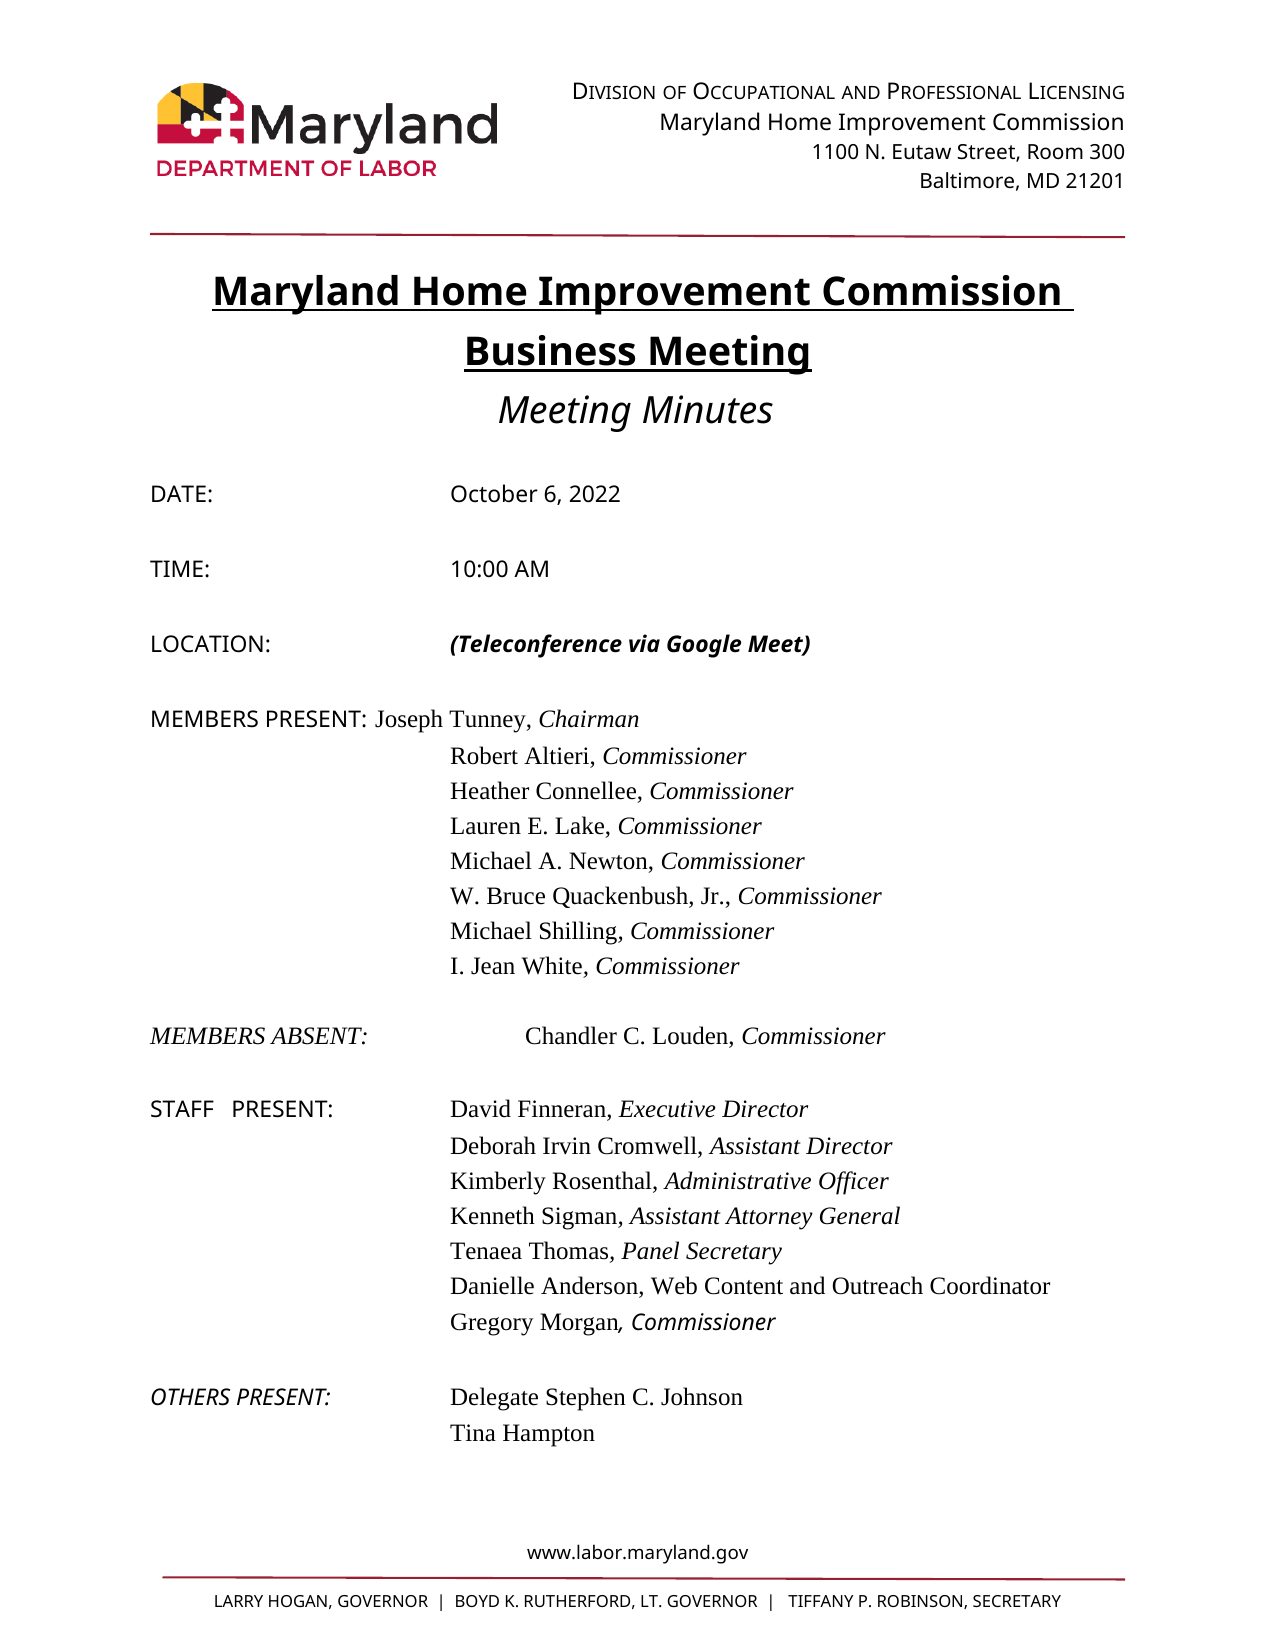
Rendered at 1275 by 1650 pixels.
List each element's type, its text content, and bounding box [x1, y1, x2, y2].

text LOCATION: (Teleconference via Google Meet) [150, 628, 1125, 659]
text Tina Hampton [150, 1418, 1125, 1447]
text TIME: 10:00 AM [150, 553, 1125, 584]
text Kenneth Sigman, Assistant Attorney General [375, 1201, 1125, 1229]
text Gregory Morgan, Commissioner [300, 1306, 1125, 1337]
text Lauren E. Lake, Commissioner [375, 811, 1125, 839]
text Heather Connellee, Commissioner [375, 776, 1125, 804]
text STAFF PRESENT: David Finneran, Executive Director [150, 1093, 1125, 1124]
text W. Bruce Quackenbush, Jr., Commissioner [150, 881, 1125, 909]
text Danielle Anderson, Web Content and Outreach Coordinator [150, 1271, 1125, 1299]
text Michael Shilling, Commissioner [150, 916, 1125, 944]
text Tenaea Thomas, Panel Secretary [375, 1236, 1125, 1264]
text Kimberly Rosenthal, Administrative Officer [375, 1166, 1125, 1194]
title Maryland Home Improvement Commission [150, 263, 1125, 317]
text MEMBERS PRESENT: Joseph Tunney, Chairman [150, 703, 1125, 734]
text MEMBERS ABSENT: Chandler C. Louden, Commissioner [150, 1021, 1125, 1049]
text Deborah Irvin Cromwell, Assistant Director [150, 1131, 1125, 1159]
text Robert Altieri, Commissioner [150, 741, 1125, 769]
text Michael A. Newton, Commissioner [150, 846, 1125, 874]
text OTHERS PRESENT: Delegate Stephen C. Johnson [150, 1381, 1125, 1412]
text DATE: October 6, 2022 [150, 478, 1125, 509]
title Business Meeting [150, 323, 1125, 377]
text I. Jean White, Commissioner [375, 951, 1125, 979]
picture [150, 76, 504, 183]
subtitle Meeting Minutes [150, 383, 1125, 434]
